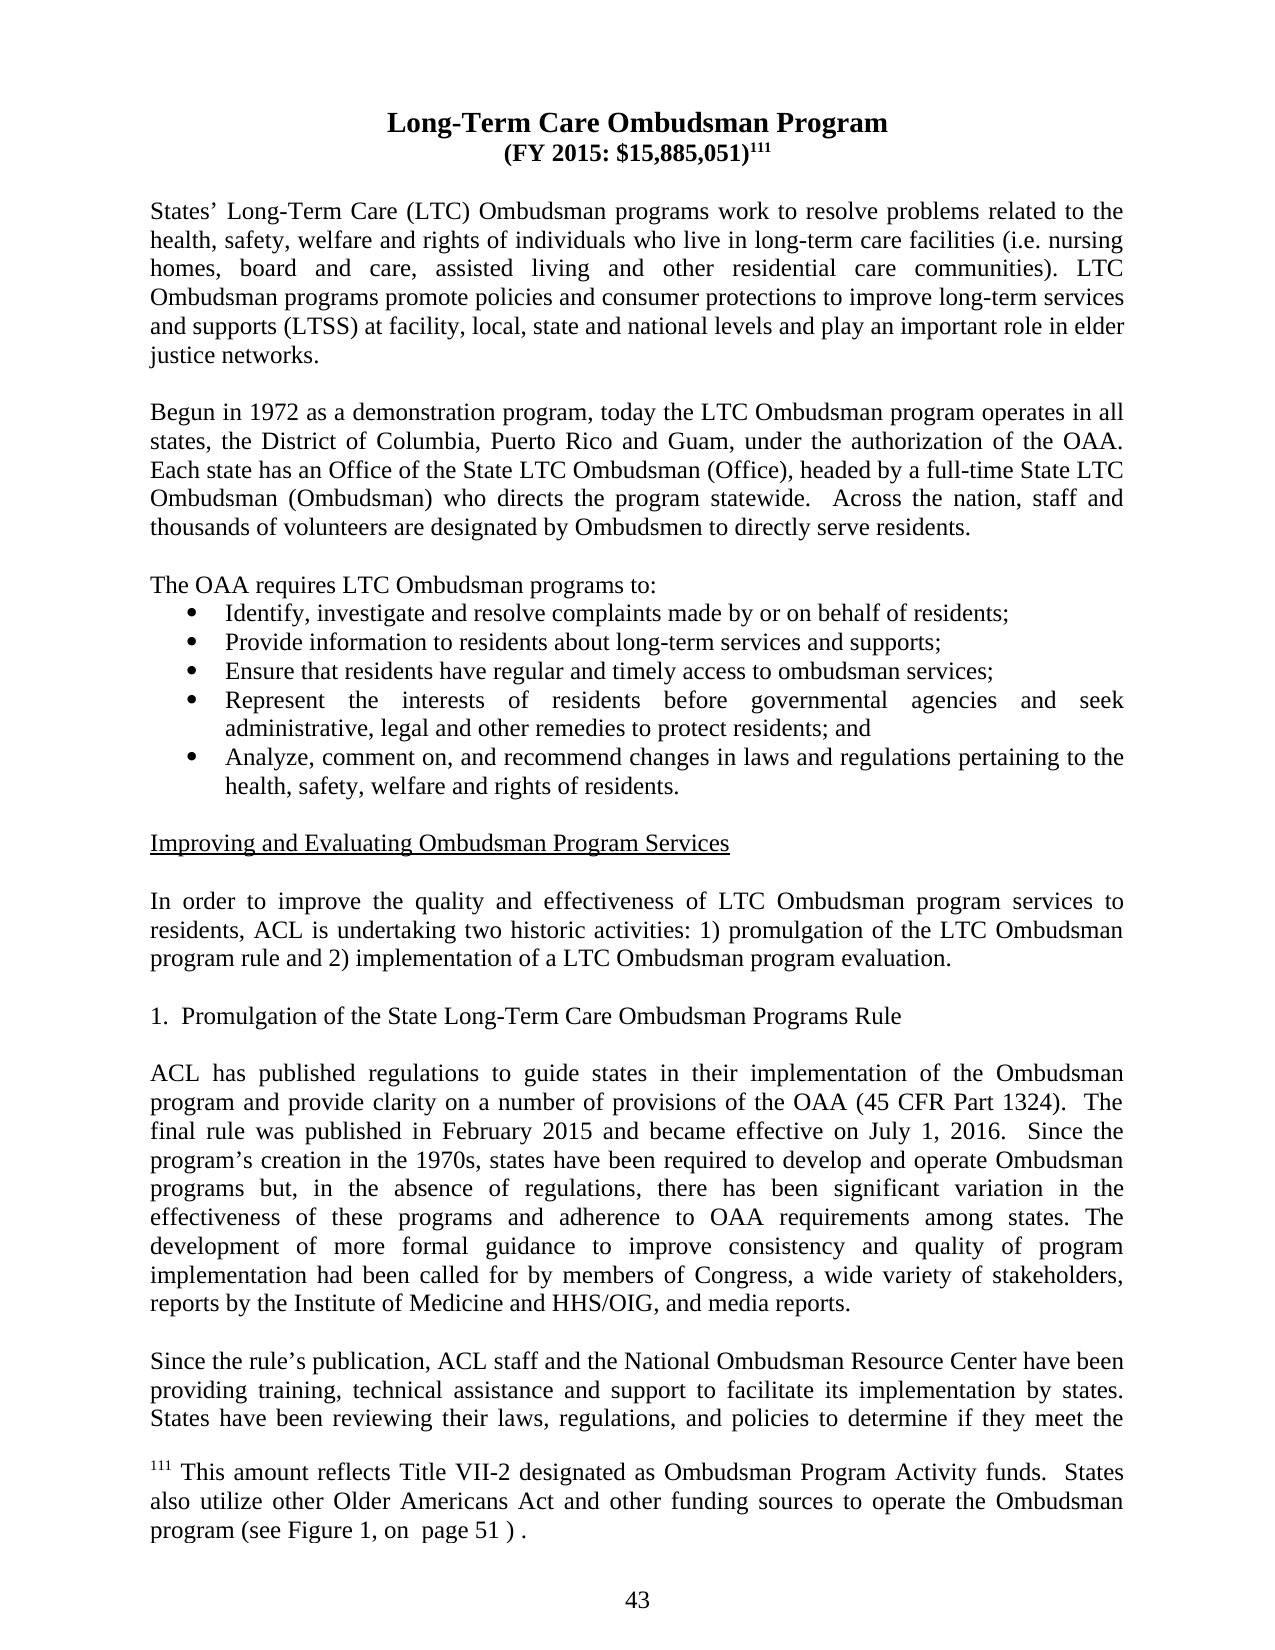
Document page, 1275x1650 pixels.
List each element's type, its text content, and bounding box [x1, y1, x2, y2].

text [150, 1346, 1125, 1432]
list Analyze, comment on, and recommend changes in laws and regulations pertaining to the health, safety, welfare and rights of residents. [187, 742, 1125, 800]
list Identify, investigate and resolve complaints made by or on behalf of residents; [187, 598, 1125, 627]
list Ensure that residents have regular and timely access to ombudsman services; [187, 656, 1125, 685]
text Long-Term Care Ombudsman Program [150, 105, 1125, 138]
text In order to improve the quality and effectiveness of LTC Ombudsman program services to residents, ACL is undertaking two historic activities: 1) promulgation of the LTC Ombudsman program rule and 2) implementation of a LTC Ombudsman program evaluation. [150, 886, 1125, 972]
text ACL has published regulations to guide states in their implementation of the Ombudsman program and provide clarity on a number of provisions of the OAA (45 CFR Part 1324). The final rule was published in February 2015 and became effective on July 1, 2016. Since the program’s creation in the 1970s, states have been required to develop and operate Ombudsman programs but, in the absence of regulations, there has been significant variation in the effectiveness of these programs and adherence to OAA requirements among states. The development of more formal guidance to improve consistency and quality of program implementation had been called for by members of Congress, a wide variety of stakeholders, reports by the Institute of Medicine and HHS/OIG, and media reports. [150, 1058, 1125, 1317]
text (FY 2015: $15,885,051) [150, 138, 1125, 167]
text The OAA requires LTC Ombudsman programs to: [150, 570, 1125, 598]
list Represent the interests of residents before governmental agencies and seek administrative, legal and other remedies to protect residents; and [187, 685, 1125, 742]
text Improving and Evaluating Ombudsman Program Services [150, 828, 1125, 857]
list Provide information to residents about long-term services and supports; [187, 627, 1125, 656]
text 1. Promulgation of the State Long-Term Care Ombudsman Programs Rule [150, 1001, 1125, 1030]
text Begun in 1972 as a demonstration program, today the LTC Ombudsman program operates in all states, the District of Columbia, Puerto Rico and Guam, under the authorization of the OAA. Each state has an Office of the State LTC Ombudsman (Office), headed by a full-time State LTC Ombudsman (Ombudsman) who directs the program statewide. Across the nation, staff and thousands of volunteers are designated by Ombudsmen to directly serve residents. [150, 397, 1125, 541]
text States’ Long-Term Care (LTC) Ombudsman programs work to resolve problems related to the health, safety, welfare and rights of individuals who live in long-term care facilities (i.e. nursing homes, board and care, assisted living and other residential care communities). LTC Ombudsman programs promote policies and consumer protections to improve long-term services and supports (LTSS) at facility, local, state and national levels and play an important role in elder justice networks. [150, 196, 1125, 368]
